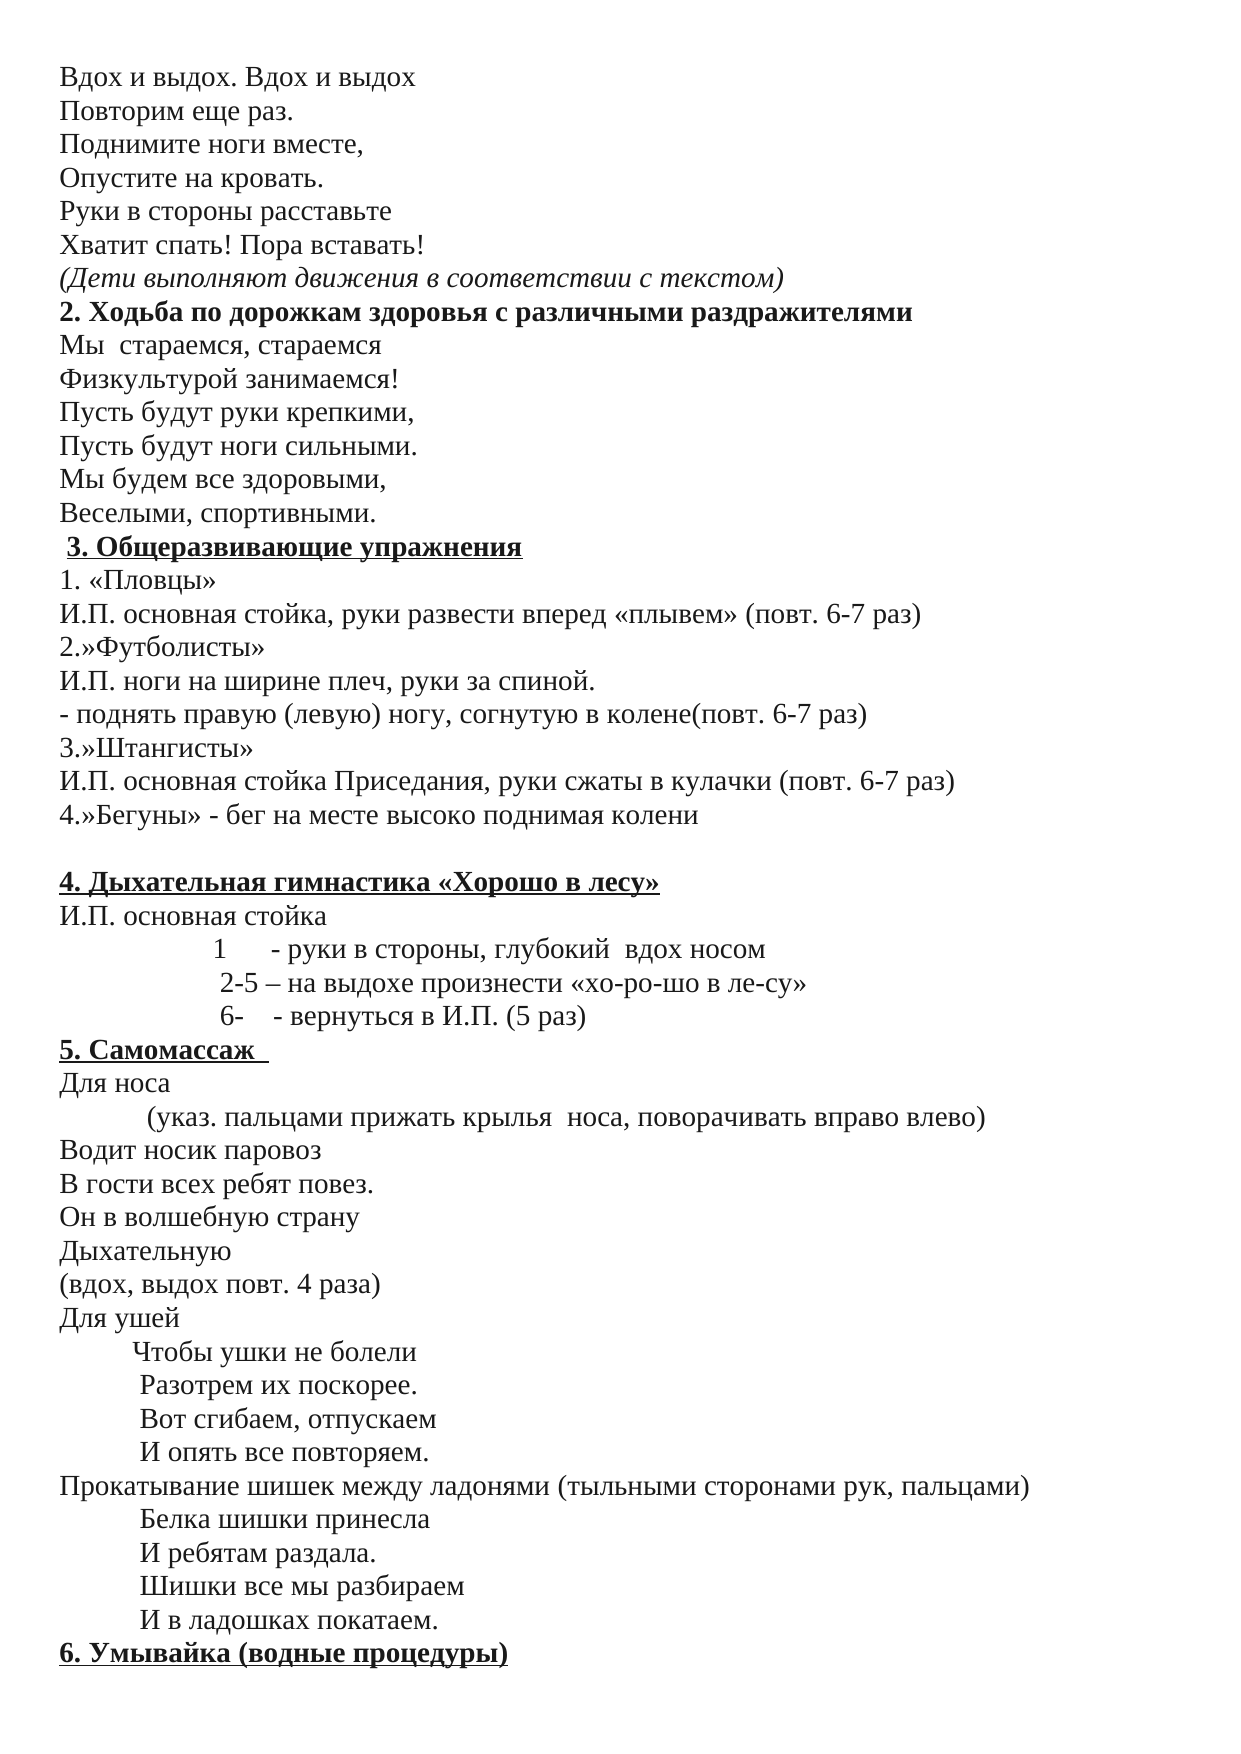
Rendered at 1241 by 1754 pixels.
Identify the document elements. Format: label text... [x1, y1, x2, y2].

text И в ладошках покатаем. [59, 1602, 1181, 1636]
text 3. Общеразвивающие упражнения [59, 529, 1181, 562]
text 4. Дыхательная гимнастика «Хорошо в лесу» [59, 864, 1181, 898]
text 1. «Пловцы» [59, 562, 1181, 596]
text Поднимите ноги вместе, [59, 126, 1181, 160]
text И опять все повторяем. [59, 1434, 1181, 1468]
text (указ. пальцами прижать крылья носа, поворачивать вправо влево) [59, 1099, 1181, 1132]
text Хватит спать! Пора вставать! [59, 227, 1181, 260]
text 6- - вернуться в И.П. (5 раз) [59, 998, 1181, 1032]
text 4.»Бегуны» - бег на месте высоко поднимая колени [59, 797, 1181, 831]
text И ребятам раздала. [59, 1535, 1181, 1568]
text Мы стараемся, стараемся [59, 327, 1181, 361]
text Он в волшебную страну [59, 1199, 1181, 1233]
text Шишки все мы разбираем [59, 1568, 1181, 1602]
text 2-5 – на выдохе произнести «хо-ро-шо в ле-су» [59, 965, 1181, 998]
text Прокатывание шишек между ладонями (тыльными сторонами рук, пальцами) [59, 1468, 1181, 1501]
text В гости всех ребят повез. [59, 1166, 1181, 1199]
text Белка шишки принесла [59, 1501, 1181, 1535]
text Руки в стороны расставьте [59, 193, 1181, 227]
text Для ушей [59, 1300, 1181, 1334]
text Опустите на кровать. [59, 160, 1181, 193]
text И.П. основная стойка Приседания, руки сжаты в кулачки (повт. 6-7 раз) [59, 763, 1181, 797]
text Чтобы ушки не болели [59, 1334, 1181, 1367]
text 2. Ходьба по дорожкам здоровья с различными раздражителями [59, 294, 1181, 327]
text Мы будем все здоровыми, [59, 462, 1181, 495]
text Пусть будут руки крепкими, [59, 394, 1181, 428]
text Повторим еще раз. [59, 93, 1181, 126]
text Дыхательную [59, 1233, 1181, 1267]
text И.П. ноги на ширине плеч, руки за спиной. [59, 663, 1181, 696]
text - поднять правую (левую) ногу, согнутую в колене(повт. 6-7 раз) [59, 696, 1181, 730]
text 3.»Штангисты» [59, 730, 1181, 763]
text (вдох, выдох повт. 4 раза) [59, 1267, 1181, 1300]
text Для носа [59, 1065, 1181, 1099]
text 6. Умывайка (водные процедуры) [59, 1636, 1181, 1669]
text Разотрем их поскорее. [59, 1367, 1181, 1401]
text Физкультурой занимаемся! [59, 361, 1181, 394]
text Вдох и выдох. Вдох и выдох [59, 59, 1181, 93]
text Веселыми, спортивными. [59, 495, 1181, 529]
text 2.»Футболисты» [59, 629, 1181, 663]
text И.П. основная стойка, руки развести вперед «плывем» (повт. 6-7 раз) [59, 596, 1181, 629]
text Пусть будут ноги сильными. [59, 428, 1181, 462]
text 1 - руки в стороны, глубокий вдох носом [59, 931, 1181, 965]
text (Дети выполняют движения в соответствии с текстом) [59, 260, 1181, 294]
text И.П. основная стойка [59, 898, 1181, 931]
text Водит носик паровоз [59, 1132, 1181, 1166]
text Вот сгибаем, отпускаем [59, 1401, 1181, 1434]
text 5. Самомассаж [59, 1032, 1181, 1065]
